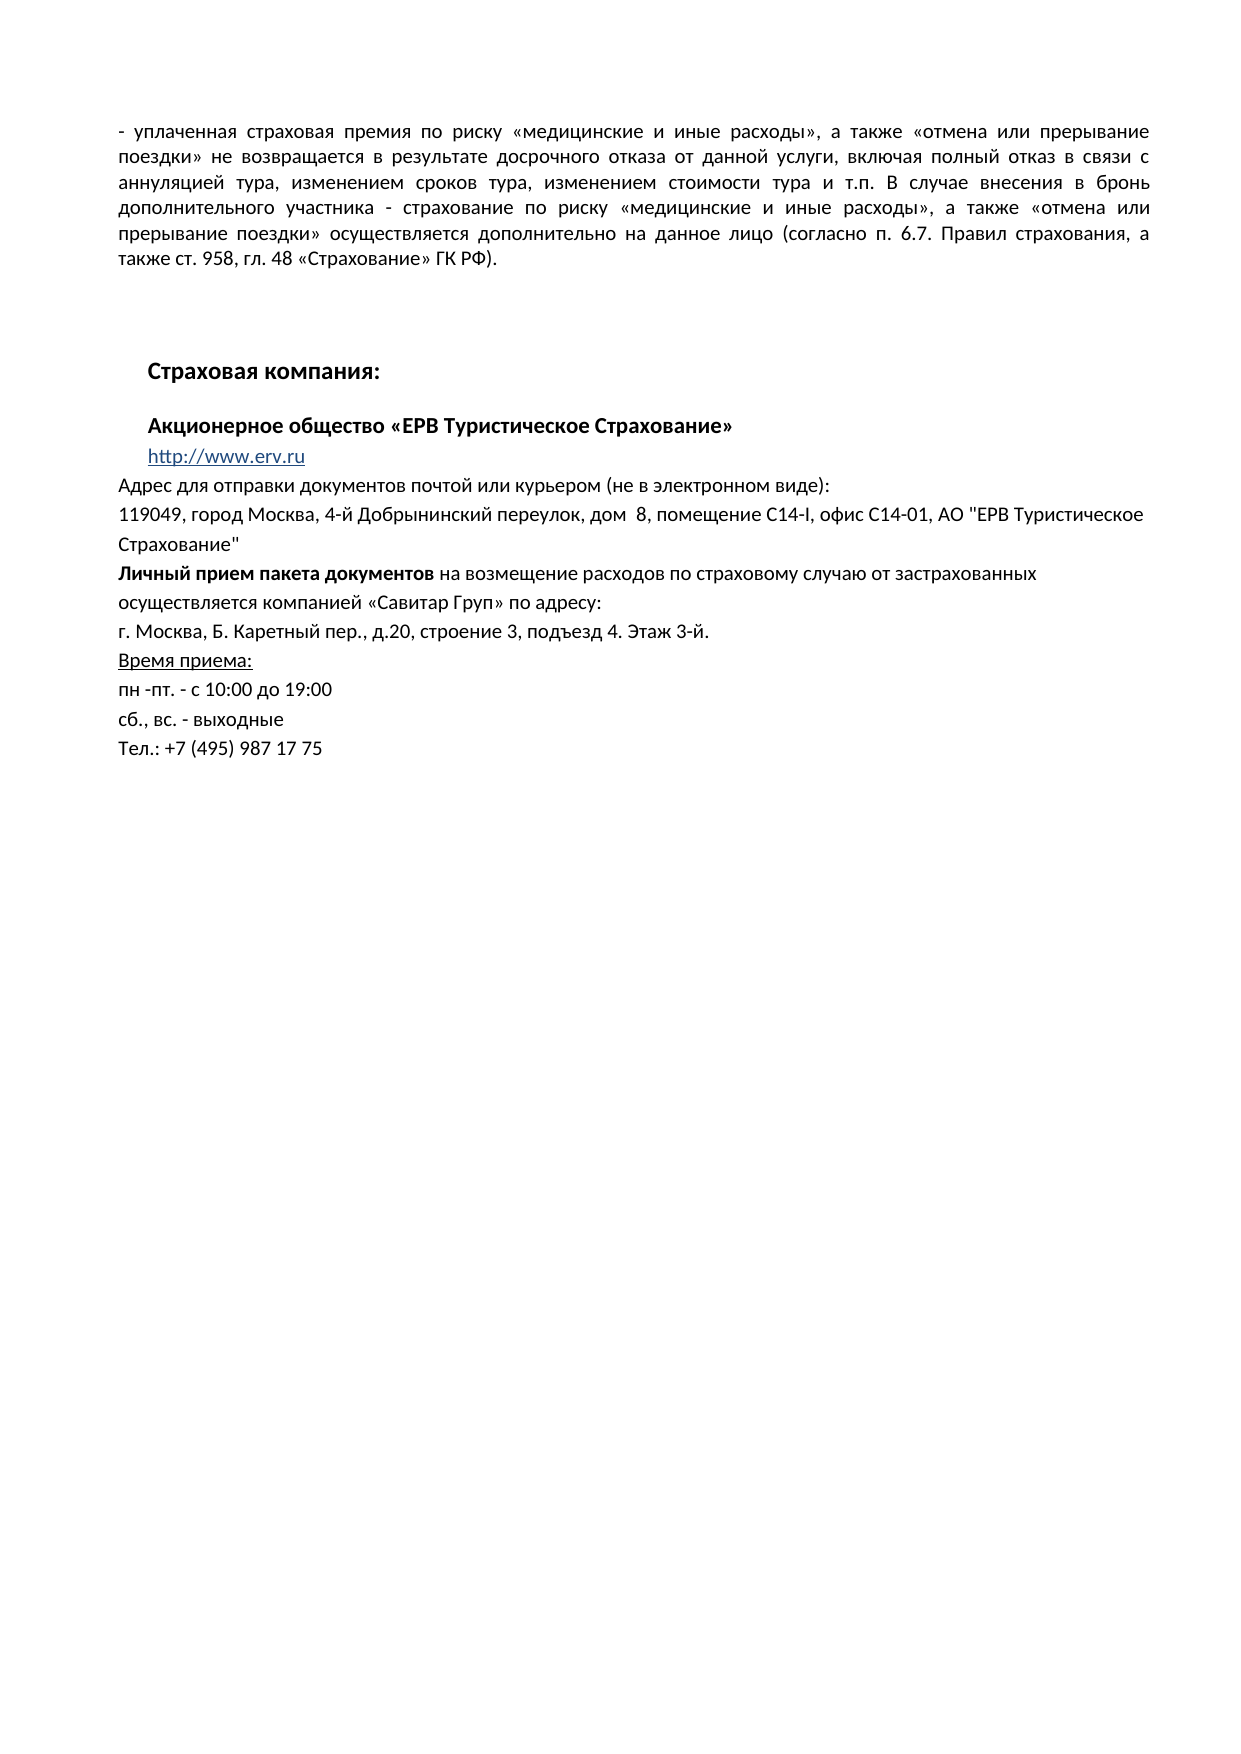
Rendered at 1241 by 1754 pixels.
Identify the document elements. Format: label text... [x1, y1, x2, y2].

text 119049, город Москва, 4-й Добрынинский переулок, дом 8, помещение С14-I, офис С14-01, АО "ЕРВ Туристическое Страхование" Личный прием пакета документов на возмещение расходов по страховому случаю от застрахованных осуществляется компанией «Савитар Груп» по адресу: [118, 502, 1152, 614]
text http://www.erv.ru [148, 443, 1152, 469]
text Адрес для отправки документов почтой или курьером (не в электронном виде): [118, 472, 1152, 498]
text г. Москва, Б. Каретный пер., д.20, строение 3, подъезд 4. Этаж 3-й. Время приема: пн -пт. - с 10:00 до 19:00 сб., вс. - выходные Тел.: +7 (495) 987 17 75 [118, 618, 1152, 760]
text Страховая компания: [148, 355, 1152, 386]
text - уплаченная страховая премия по риску «медицинские и иные расходы», а также «отмена или прерывание поездки» не возвращается в результате досрочного отказа от данной услуги, включая полный отказ в связи с аннуляцией тура, изменением сроков тура, изменением стоимости тура и т.п. В случае внесения в бронь дополнительного участника - страхование по риску «медицинские и иные расходы», а также «отмена или прерывание поездки» осуществляется дополнительно на данное лицо (согласно п. 6.7. Правил страхования, а также ст. 958, гл. 48 «Страхование» ГК РФ). [118, 118, 1152, 271]
text Акционерное общество «ЕРВ Туристическое Страхование» [148, 411, 1152, 439]
